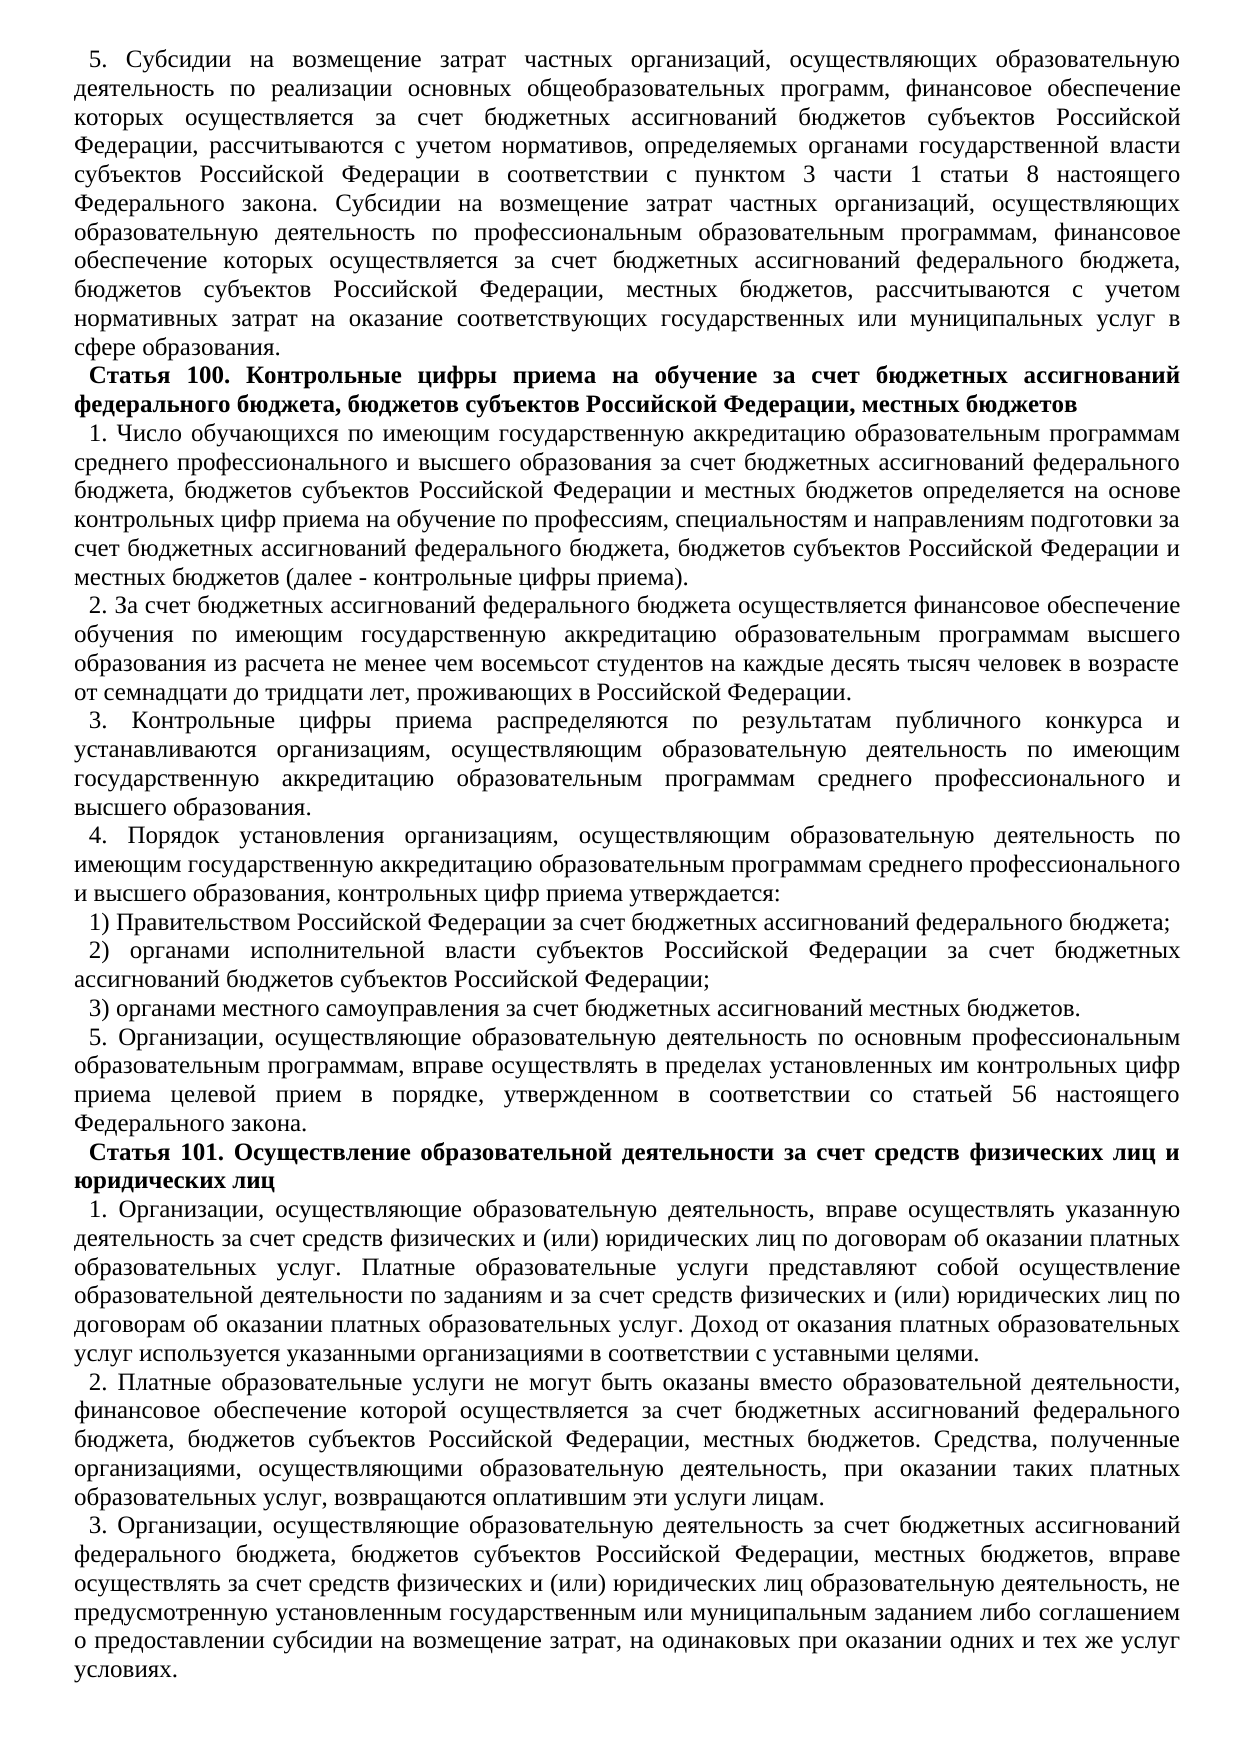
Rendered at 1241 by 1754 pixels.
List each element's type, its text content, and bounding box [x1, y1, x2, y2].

text 3. Организации, осуществляющие образовательную деятельность за счет бюджетных ассигнований федерального бюджета, бюджетов субъектов Российской Федерации, местных бюджетов, вправе осуществлять за счет средств физических и (или) юридических лиц образовательную деятельность, не предусмотренную установленным государственным или муниципальным заданием либо соглашением о предоставлении субсидии на возмещение затрат, на одинаковых при оказании одних и тех же услуг условиях. [74, 1511, 1181, 1683]
text 2) органами исполнительной власти субъектов Российской Федерации за счет бюджетных ассигнований бюджетов субъектов Российской Федерации; [74, 936, 1181, 993]
text 1. Число обучающихся по имеющим государственную аккредитацию образовательным программам среднего профессионального и высшего образования за счет бюджетных ассигнований федерального бюджета, бюджетов субъектов Российской Федерации и местных бюджетов определяется на основе контрольных цифр приема на обучение по профессиям, специальностям и направлениям подготовки за счет бюджетных ассигнований федерального бюджета, бюджетов субъектов Российской Федерации и местных бюджетов (далее - контрольные цифры приема). [74, 418, 1181, 591]
text 5. Организации, осуществляющие образовательную деятельность по основным профессиональным образовательным программам, вправе осуществлять в пределах установленных им контрольных цифр приема целевой прием в порядке, утвержденном в соответствии со статьей 56 настоящего Федерального закона. [74, 1022, 1181, 1137]
text 1) Правительством Российской Федерации за счет бюджетных ассигнований федерального бюджета; [74, 907, 1181, 936]
text 2. Платные образовательные услуги не могут быть оказаны вместо образовательной деятельности, финансовое обеспечение которой осуществляется за счет бюджетных ассигнований федерального бюджета, бюджетов субъектов Российской Федерации, местных бюджетов. Средства, полученные организациями, осуществляющими образовательную деятельность, при оказании таких платных образовательных услуг, возвращаются оплатившим эти услуги лицам. [74, 1367, 1181, 1511]
text 3) органами местного самоуправления за счет бюджетных ассигнований местных бюджетов. [74, 993, 1181, 1022]
text 4. Порядок установления организациям, осуществляющим образовательную деятельность по имеющим государственную аккредитацию образовательным программам среднего профессионального и высшего образования, контрольных цифр приема утверждается: [74, 821, 1181, 907]
text Статья 101. Осуществление образовательной деятельности за счет средств физических лиц и юридических лиц [74, 1137, 1181, 1194]
text 3. Контрольные цифры приема распределяются по результатам публичного конкурса и устанавливаются организациям, осуществляющим образовательную деятельность по имеющим государственную аккредитацию образовательным программам среднего профессионального и высшего образования. [74, 706, 1181, 821]
text 2. За счет бюджетных ассигнований федерального бюджета осуществляется финансовое обеспечение обучения по имеющим государственную аккредитацию образовательным программам высшего образования из расчета не менее чем восемьсот студентов на каждые десять тысяч человек в возрасте от семнадцати до тридцати лет, проживающих в Российской Федерации. [74, 591, 1181, 706]
text Статья 100. Контрольные цифры приема на обучение за счет бюджетных ассигнований федерального бюджета, бюджетов субъектов Российской Федерации, местных бюджетов [74, 361, 1181, 418]
text 5. Субсидии на возмещение затрат частных организаций, осуществляющих образовательную деятельность по реализации основных общеобразовательных программ, финансовое обеспечение которых осуществляется за счет бюджетных ассигнований бюджетов субъектов Российской Федерации, рассчитываются с учетом нормативов, определяемых органами государственной власти субъектов Российской Федерации в соответствии с пунктом 3 части 1 статьи 8 настоящего Федерального закона. Субсидии на возмещение затрат частных организаций, осуществляющих образовательную деятельность по профессиональным образовательным программам, финансовое обеспечение которых осуществляется за счет бюджетных ассигнований федерального бюджета, бюджетов субъектов Российской Федерации, местных бюджетов, рассчитываются с учетом нормативных затрат на оказание соответствующих государственных или муниципальных услуг в сфере образования. [74, 44, 1181, 361]
text 1. Организации, осуществляющие образовательную деятельность, вправе осуществлять указанную деятельность за счет средств физических и (или) юридических лиц по договорам об оказании платных образовательных услуг. Платные образовательные услуги представляют собой осуществление образовательной деятельности по заданиям и за счет средств физических и (или) юридических лиц по договорам об оказании платных образовательных услуг. Доход от оказания платных образовательных услуг используется указанными организациями в соответствии с уставными целями. [74, 1194, 1181, 1367]
